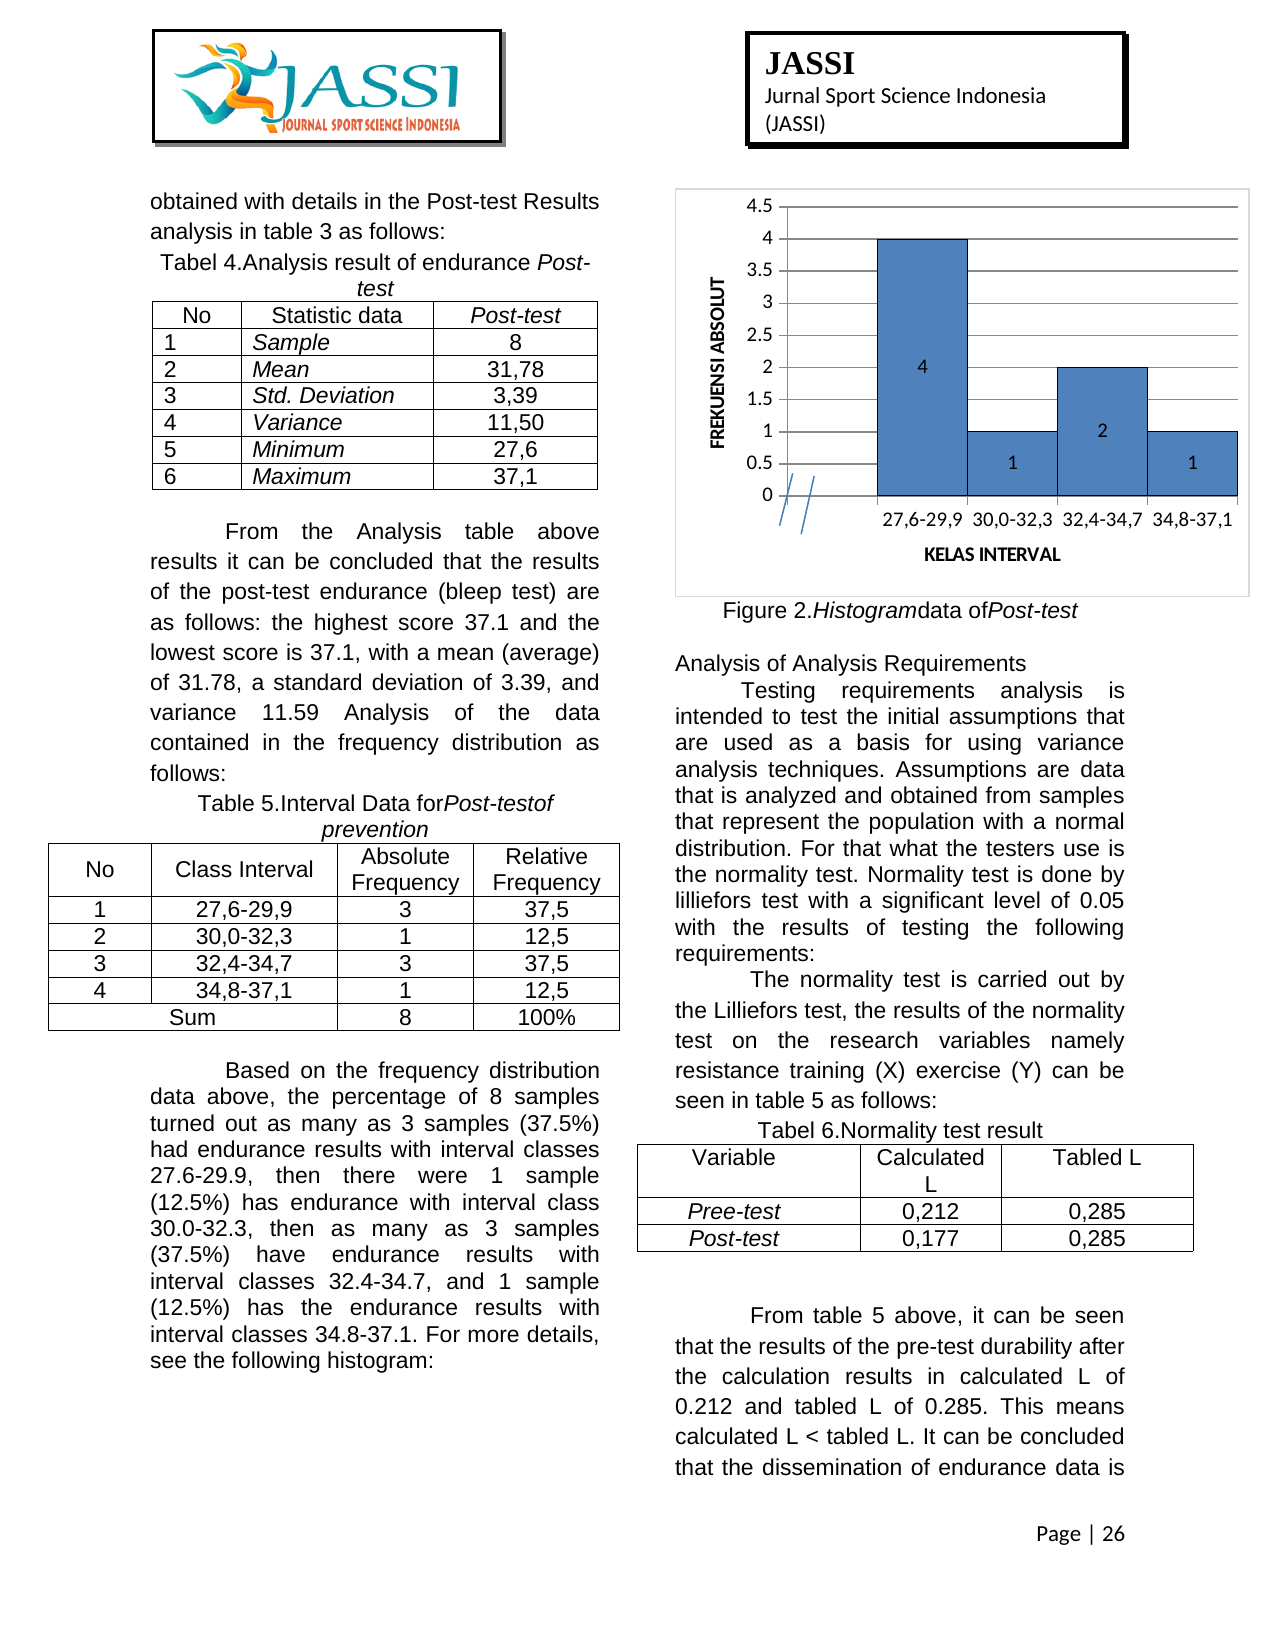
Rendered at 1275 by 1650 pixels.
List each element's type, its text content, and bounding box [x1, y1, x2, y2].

table_cell 0,285 [1002, 1225, 1193, 1251]
table_cell 2 [49, 924, 151, 949]
table_cell 3 [338, 951, 473, 976]
text Based on the frequency distribution data above, the percentage of 8 samples turned out as many as 3 samples (37.5%) had endurance results with interval classes 27.6-29.9, then there were 1 sample (12.5%) has endurance with interval class 30.0-32.3, then as many as 3 samples (37.5%) have endurance results with interval classes 32.4-34.7, and 1 sample (12.5%) has the endurance results with interval classes 34.8-37.1. For more details, see the following histogram: [150, 1057, 600, 1373]
table_cell 0,177 [861, 1225, 1001, 1251]
table_cell Post-test [638, 1225, 860, 1251]
text From the Analysis table above results it can be concluded that the results of the post-test endurance (bleep test) are as follows: the highest score 37.1 and the lowest score is 37.1, with a mean (average) of 31.78, a standard deviation of 3.39, and variance 11.59 Analysis of the data contained in the frequency distribution as follows: [150, 518, 600, 786]
table_cell 1 [153, 329, 241, 355]
text Analysis of Analysis Requirements [675, 650, 1125, 677]
table_cell 27,6-29,9 [152, 897, 337, 923]
table_cell 12,5 [474, 978, 619, 1003]
table_cell 0,285 [1002, 1198, 1193, 1224]
table_cell 27,6 [434, 437, 597, 462]
table_cell 8 [338, 1004, 473, 1030]
text Testing requirements analysis is intended to test the initial assumptions that are used as a basis for using variance analysis techniques. Assumptions are data that is analyzed and obtained from samples that represent the population with a normal distribution. For that what the testers use is the normality test. Normality test is done by lilliefors test with a significant level of 0.05 with the results of testing the following requirements: [675, 677, 1125, 966]
table_header No [153, 302, 241, 328]
table_cell 6 [153, 464, 241, 489]
table_cell 2 [153, 356, 241, 382]
text Tabel 6.Normality test result [675, 1117, 1125, 1144]
table_cell 37,5 [474, 951, 619, 976]
table_cell Minimum [242, 437, 433, 462]
table_cell 100% [474, 1004, 619, 1030]
table_cell 1 [338, 978, 473, 1003]
table_cell 3,39 [434, 383, 597, 409]
table_cell Pree-test [638, 1198, 860, 1224]
text The normality test is carried out by the Lilliefors test, the results of the normality test on the research variables namely resistance training (X) exercise (Y) can be seen in table 5 as follows: [675, 966, 1125, 1114]
table_cell 12,5 [474, 924, 619, 949]
table_cell 0,212 [861, 1198, 1001, 1224]
table_cell Std. Deviation [242, 383, 433, 409]
table_cell 11,50 [434, 410, 597, 436]
table_cell 37,1 [434, 464, 597, 489]
table_header Variable [638, 1145, 860, 1197]
table_cell 4 [153, 410, 241, 436]
table_cell 5 [153, 437, 241, 462]
text Table 5.Interval Data forPost-testof prevention [150, 790, 600, 842]
table_cell 32,4-34,7 [152, 951, 337, 976]
table_cell 8 [434, 329, 597, 355]
table_header Absolute Frequency [338, 844, 473, 896]
table_cell 30,0-32,3 [152, 924, 337, 949]
table_cell 3 [153, 383, 241, 409]
table_header Class Interval [152, 844, 337, 896]
table_header Statistic data [242, 302, 433, 328]
table_header Calculated L [861, 1145, 1001, 1197]
text Figure 2.Histogramdata ofPost-test [675, 597, 1125, 624]
table_header No [49, 844, 151, 896]
table_header Relative Frequency [474, 844, 619, 896]
table_cell 37,5 [474, 897, 619, 923]
table_cell 3 [49, 951, 151, 976]
table_cell Maximum [242, 464, 433, 489]
table_cell 31,78 [434, 356, 597, 382]
table_cell Variance [242, 410, 433, 436]
table_header Post-test [434, 302, 597, 328]
table_cell 1 [49, 897, 151, 923]
table_cell Sample [242, 329, 433, 355]
text Tabel 4.Analysis result of endurance Post-test [150, 248, 600, 301]
table_cell Mean [242, 356, 433, 382]
table_cell Sum [49, 1004, 337, 1030]
table_cell 4 [49, 978, 151, 1003]
table_cell 34,8-37,1 [152, 978, 337, 1003]
table_cell 3 [338, 897, 473, 923]
table_cell 1 [338, 924, 473, 949]
table_header Tabled L [1002, 1145, 1193, 1197]
